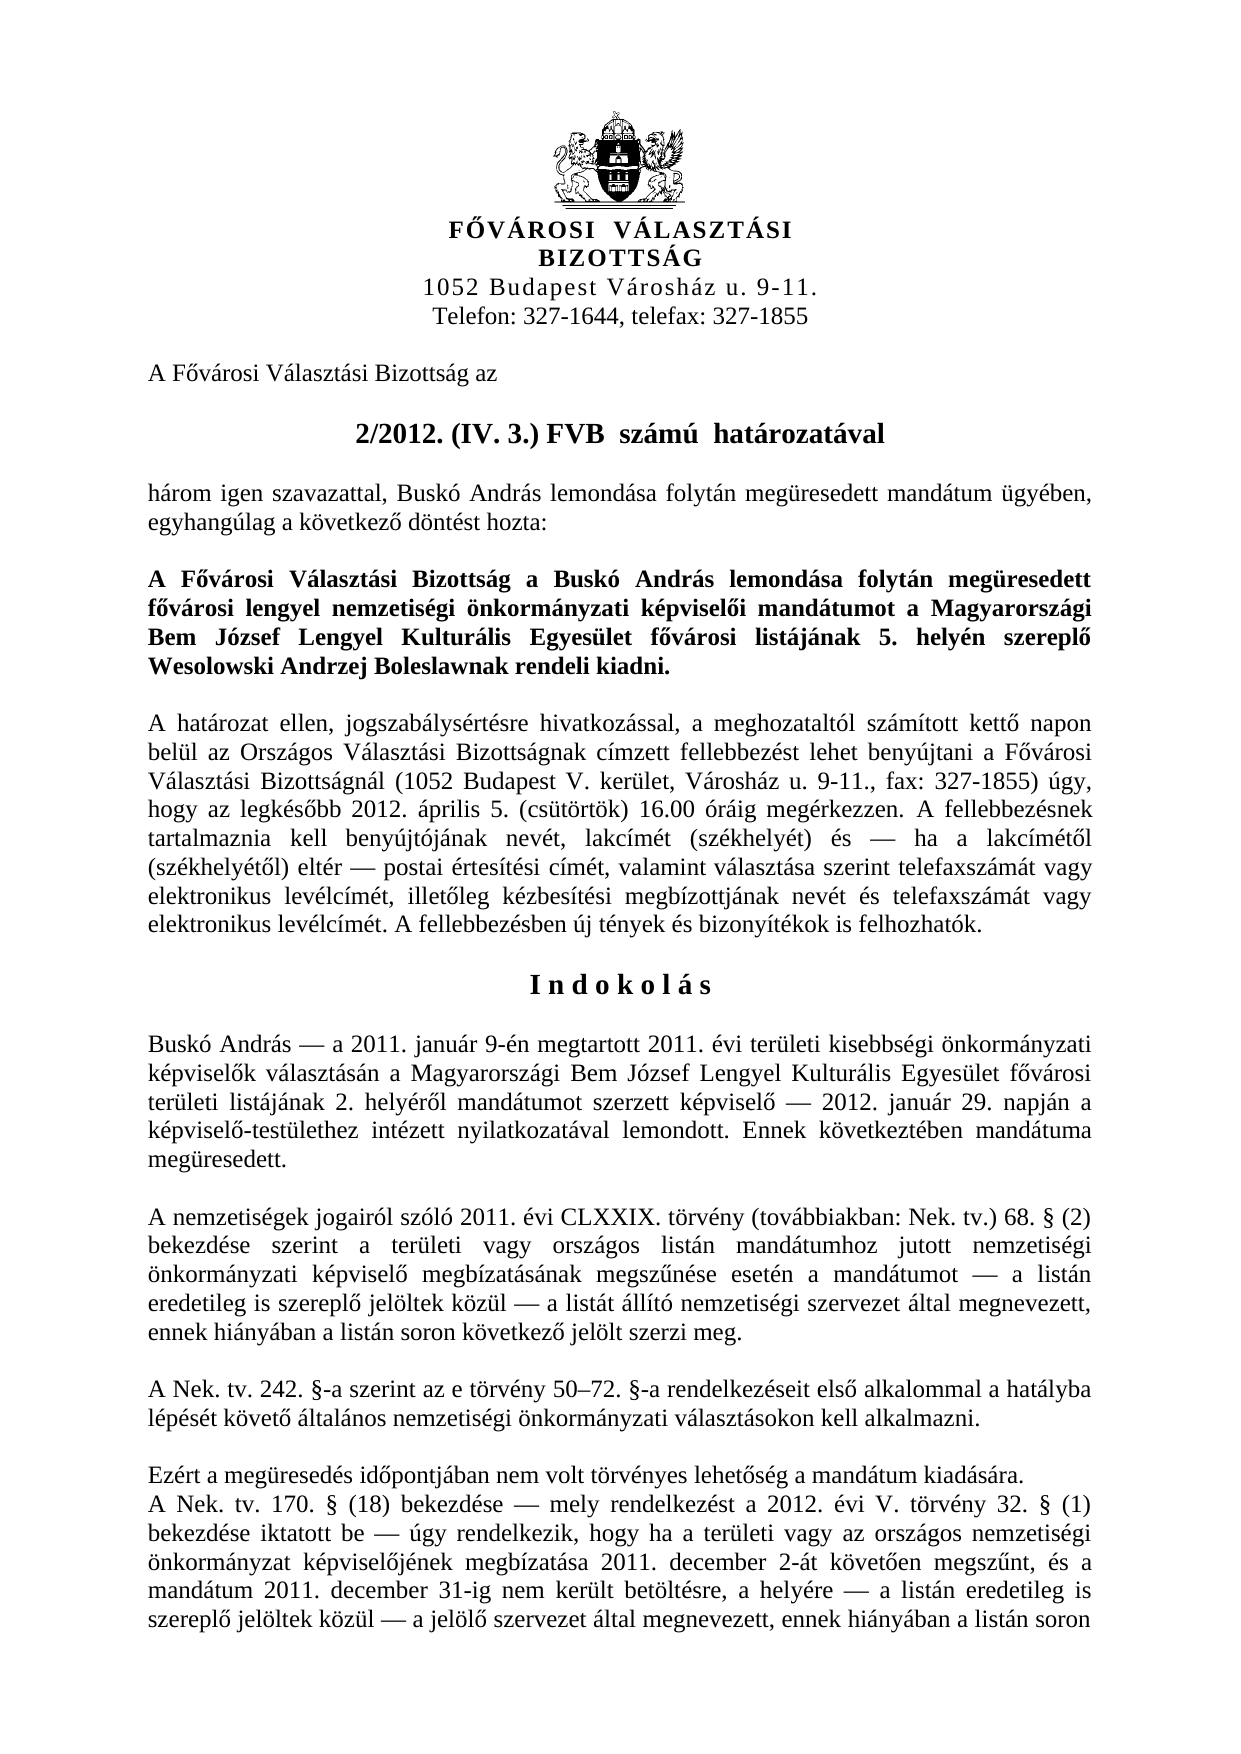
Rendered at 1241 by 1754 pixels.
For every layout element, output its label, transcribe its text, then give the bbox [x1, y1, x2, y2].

text három igen szavazattal, Buskó András lemondása folytán megüresedett mandátum ügyében, egyhangúlag a következő döntést hozta: [148, 478, 1093, 536]
text BIZOTTSÁG [148, 243, 1093, 272]
text A nemzetiségek jogairól szóló 2011. évi CLXXIX. törvény (továbbiakban: Nek. tv.) 68. § (2) bekezdése szerint a területi vagy országos listán mandátumhoz jutott nemzetiségi önkormányzati képviselő megbízatásának megszűnése esetén a mandátumot — a listán eredetileg is szereplő jelöltek közül — a listát állító nemzetiségi szervezet által megnevezett, ennek hiányában a listán soron következő jelölt szerzi meg. [148, 1202, 1093, 1346]
text Telefon: 327-1644, telefax: 327-1855 [148, 301, 1093, 330]
text I n d o k o l á s [148, 967, 1093, 1001]
text A Nek. tv. 242. §-a szerint az e törvény 50–72. §-a rendelkezéseit első alkalommal a hatályba lépését követő általános nemzetiségi önkormányzati választásokon kell alkalmazni. [148, 1374, 1093, 1432]
text A Fővárosi Választási Bizottság az [148, 358, 1093, 387]
text A Fővárosi Választási Bizottság a Buskó András lemondása folytán megüresedett fővárosi lengyel nemzetiségi önkormányzati képviselői mandátumot a Magyarországi Bem József Lengyel Kulturális Egyesület fővárosi listájának 5. helyén szereplő Wesolowski Andrzej Boleslawnak rendeli kiadni. [148, 564, 1093, 679]
text FŐVÁROSI VÁLASZTÁSI [148, 215, 1093, 243]
picture [548, 103, 692, 215]
text 2/2012. (IV. 3.) FVB számú határozatával [148, 416, 1093, 449]
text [148, 1489, 1093, 1633]
text Ezért a megüresedés időpontjában nem volt törvényes lehetőség a mandátum kiadására. [148, 1461, 1093, 1489]
text A határozat ellen, jogszabálysértésre hivatkozással, a meghozataltól számított kettő napon belül az Országos Választási Bizottságnak címzett fellebbezést lehet benyújtani a Fővárosi Választási Bizottságnál (1052 Budapest V. kerület, Városház u. 9-11., fax: 327-1855) úgy, hogy az legkésőbb 2012. április 5. (csütörtök) 16.00 óráig megérkezzen. A fellebbezésnek tartalmaznia kell benyújtójának nevét, lakcímét (székhelyét) és — ha a lakcímétől (székhelyétől) eltér — postai értesítési címét, valamint választása szerint telefaxszámát vagy elektronikus levélcímét, illetőleg kézbesítési megbízottjának nevét és telefaxszámát vagy elektronikus levélcímét. A fellebbezésben új tények és bizonyítékok is felhozhatók. [148, 708, 1093, 938]
text 1052 Budapest Városház u. 9-11. [148, 272, 1093, 301]
text Buskó András — a 2011. január 9-én megtartott 2011. évi területi kisebbségi önkormányzati képviselők választásán a Magyarországi Bem József Lengyel Kulturális Egyesület fővárosi területi listájának 2. helyéről mandátumot szerzett képviselő — 2012. január 29. napján a képviselő-testülethez intézett nyilatkozatával lemondott. Ennek következtében mandátuma megüresedett. [148, 1029, 1093, 1173]
